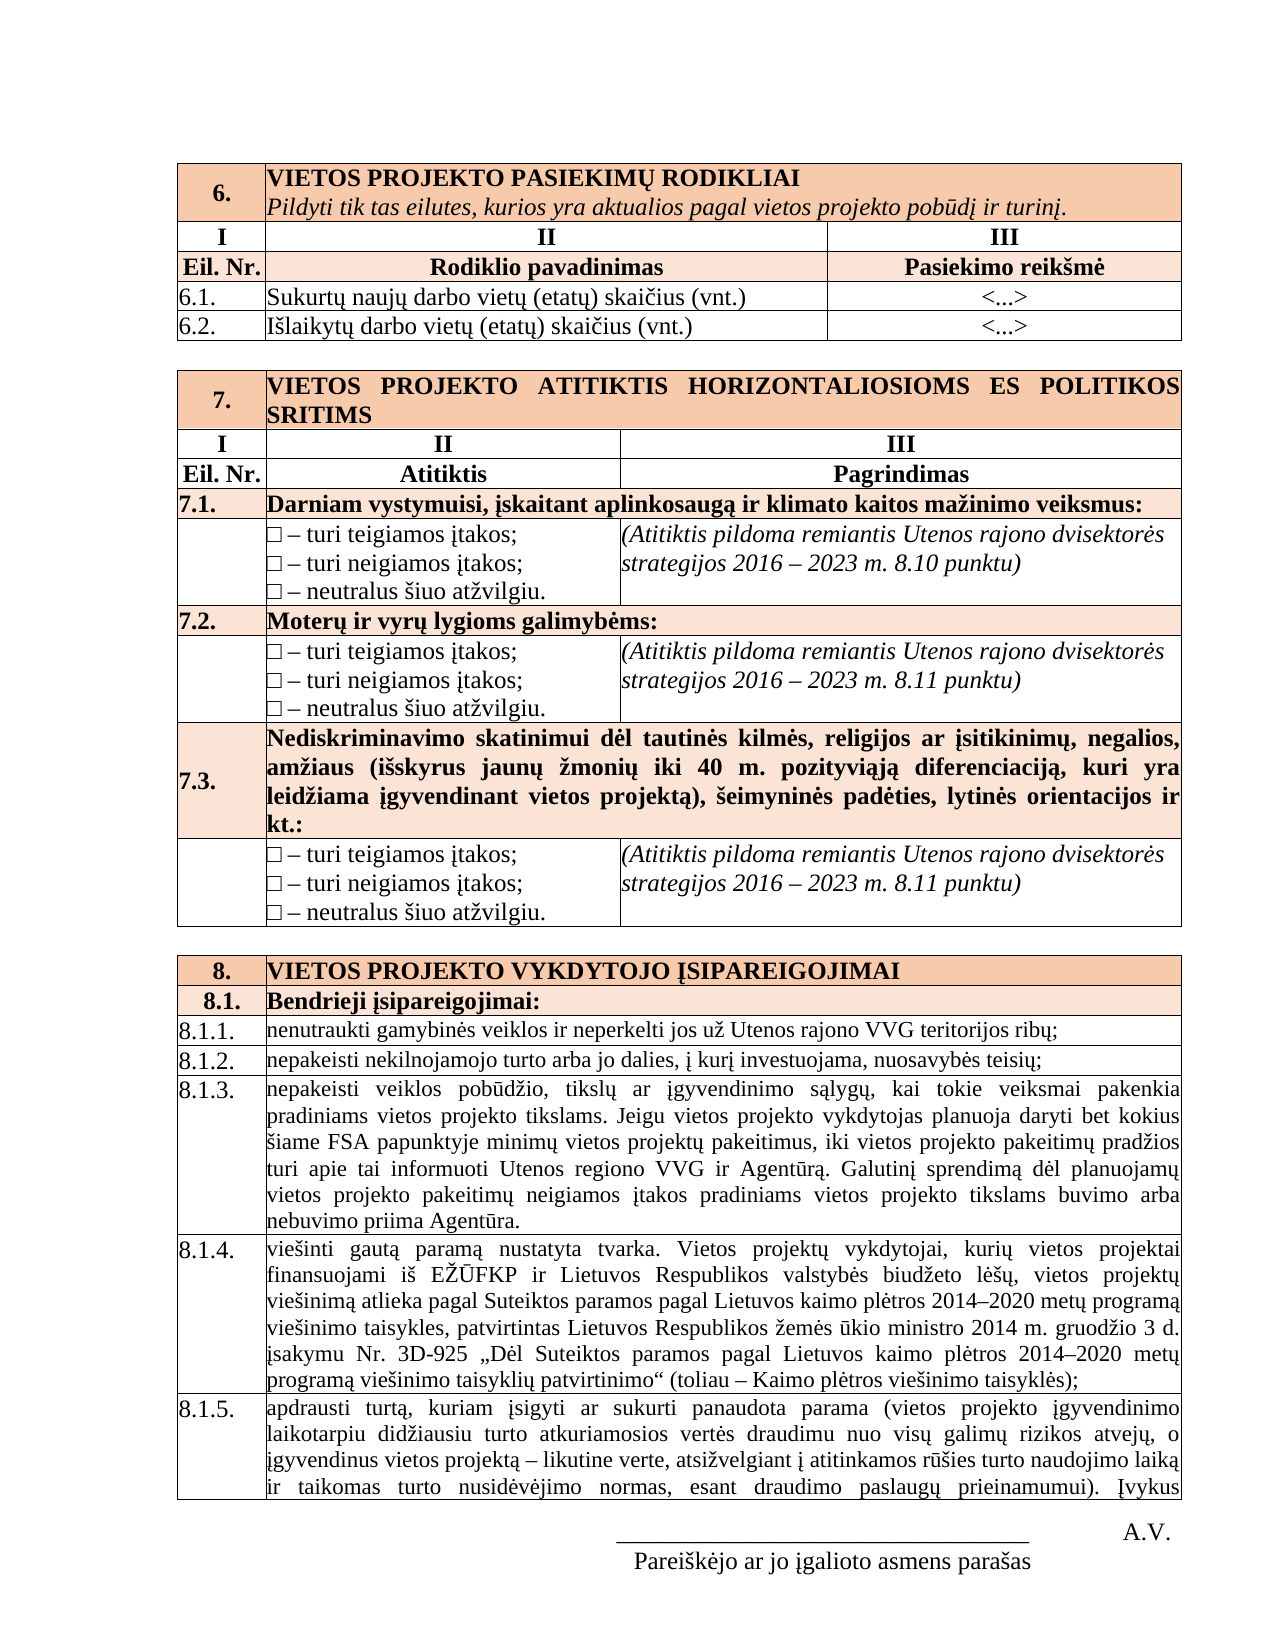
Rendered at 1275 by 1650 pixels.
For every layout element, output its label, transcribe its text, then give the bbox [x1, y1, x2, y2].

table_cell □ – turi teigiamos įtakos; □ – turi neigiamos įtakos; □ – neutralus šiuo atžvilgiu. [267, 519, 620, 605]
table_header VIETOS PROJEKTO VYKDYTOJO ĮSIPAREIGOJIMAI [267, 956, 1181, 985]
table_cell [267, 1394, 1181, 1499]
table_cell Moterų ir vyrų lygioms galimybėms: [267, 606, 1181, 635]
table_cell Darniam vystymuisi, įskaitant aplinkosaugą ir klimato kaitos mažinimo veiksmus: [267, 489, 1181, 518]
table_cell 8.1.4. [178, 1235, 266, 1393]
table_header VIETOS PROJEKTO PASIEKIMŲ RODIKLIAI Pildyti tik tas eilutes, kurios yra aktualios pagal vietos projekto pobūdį ir turinį. [266, 164, 1181, 221]
table_cell 6.1. [178, 282, 265, 310]
table_cell [178, 519, 266, 605]
table_header 8. [178, 956, 266, 985]
table_cell [178, 839, 266, 926]
table_cell Pasiekimo reikšmė [828, 252, 1181, 281]
table_cell nenutraukti gamybinės veiklos ir neperkelti jos už Utenos rajono VVG teritorijos ribų; [267, 1016, 1181, 1045]
table_cell Atitiktis [267, 459, 620, 488]
table_cell Išlaikytų darbo vietų (etatų) skaičius (vnt.) [266, 311, 827, 340]
table_cell 7.1. [178, 489, 266, 518]
table_cell 8.1.1. [178, 1016, 266, 1045]
table_cell 8.1.3. [178, 1076, 266, 1234]
table_cell <...> [828, 311, 1181, 340]
table_cell I [178, 222, 265, 251]
table_cell □ – turi teigiamos įtakos; □ – turi neigiamos įtakos; □ – neutralus šiuo atžvilgiu. [267, 839, 620, 926]
table_cell nepakeisti nekilnojamojo turto arba jo dalies, į kurį investuojama, nuosavybės teisių; [267, 1046, 1181, 1074]
table_cell II [266, 222, 827, 251]
table_cell nepakeisti veiklos pobūdžio, tikslų ar įgyvendinimo sąlygų, kai tokie veiksmai pakenkia pradiniams vietos projekto tikslams. Jeigu vietos projekto vykdytojas planuoja daryti bet kokius šiame FSA papunktyje minimų vietos projektų pakeitimus, iki vietos projekto pakeitimų pradžios turi apie tai informuoti Utenos regiono VVG ir Agentūrą. Galutinį sprendimą dėl planuojamų vietos projekto pakeitimų neigiamos įtakos pradiniams vietos projekto tikslams buvimo arba nebuvimo priima Agentūra. [267, 1076, 1181, 1234]
table_cell II [267, 430, 620, 458]
table_header 6. [178, 164, 265, 221]
table_cell <...> [828, 282, 1181, 310]
table_cell □ – turi teigiamos įtakos; □ – turi neigiamos įtakos; □ – neutralus šiuo atžvilgiu. [267, 636, 620, 722]
table_cell Bendrieji įsipareigojimai: [267, 986, 1181, 1015]
table_cell Nediskriminavimo skatinimui dėl tautinės kilmės, religijos ar įsitikinimų, negalios, amžiaus (išskyrus jaunų žmonių iki 40 m. pozityviąją diferenciaciją, kuri yra leidžiama įgyvendinant vietos projektą), šeimyninės padėties, lytinės orientacijos ir kt.: [267, 723, 1181, 838]
table_cell 6.2. [178, 311, 265, 340]
table_cell (Atitiktis pildoma remiantis Utenos rajono dvisektorės strategijos 2016 – 2023 m. 8.10 punktu) [621, 519, 1181, 605]
table_header VIETOS PROJEKTO ATITIKTIS HORIZONTALIOSIOMS ES POLITIKOS SRITIMS [267, 371, 1181, 428]
table_cell (Atitiktis pildoma remiantis Utenos rajono dvisektorės strategijos 2016 – 2023 m. 8.11 punktu) [621, 636, 1181, 722]
table_cell (Atitiktis pildoma remiantis Utenos rajono dvisektorės strategijos 2016 – 2023 m. 8.11 punktu) [621, 839, 1181, 926]
table_cell viešinti gautą paramą nustatyta tvarka. Vietos projektų vykdytojai, kurių vietos projektai finansuojami iš EŽŪFKP ir Lietuvos Respublikos valstybės biudžeto lėšų, vietos projektų viešinimą atlieka pagal Suteiktos paramos pagal Lietuvos kaimo plėtros 2014–2020 metų programą viešinimo taisykles, patvirtintas Lietuvos Respublikos žemės ūkio ministro 2014 m. gruodžio 3 d. įsakymu Nr. 3D-925 „Dėl Suteiktos paramos pagal Lietuvos kaimo plėtros 2014–2020 metų programą viešinimo taisyklių patvirtinimo“ (toliau – Kaimo plėtros viešinimo taisyklės); [267, 1235, 1181, 1393]
table_cell Rodiklio pavadinimas [266, 252, 827, 281]
table_cell III [621, 430, 1181, 458]
table_cell Eil. Nr. [178, 252, 265, 281]
table_cell 8.1.2. [178, 1046, 266, 1074]
table_cell Sukurtų naujų darbo vietų (etatų) skaičius (vnt.) [266, 282, 827, 310]
table_cell 7.2. [178, 606, 266, 635]
table_cell 8.1. [178, 986, 266, 1015]
table_cell I [178, 430, 266, 458]
table_cell 8.1.5. [178, 1394, 266, 1499]
table_cell III [828, 222, 1181, 251]
table_cell 7.3. [178, 723, 266, 838]
table_cell Eil. Nr. [178, 459, 266, 488]
table_header 7. [178, 371, 266, 428]
table_cell [178, 636, 266, 722]
table_cell Pagrindimas [621, 459, 1181, 488]
